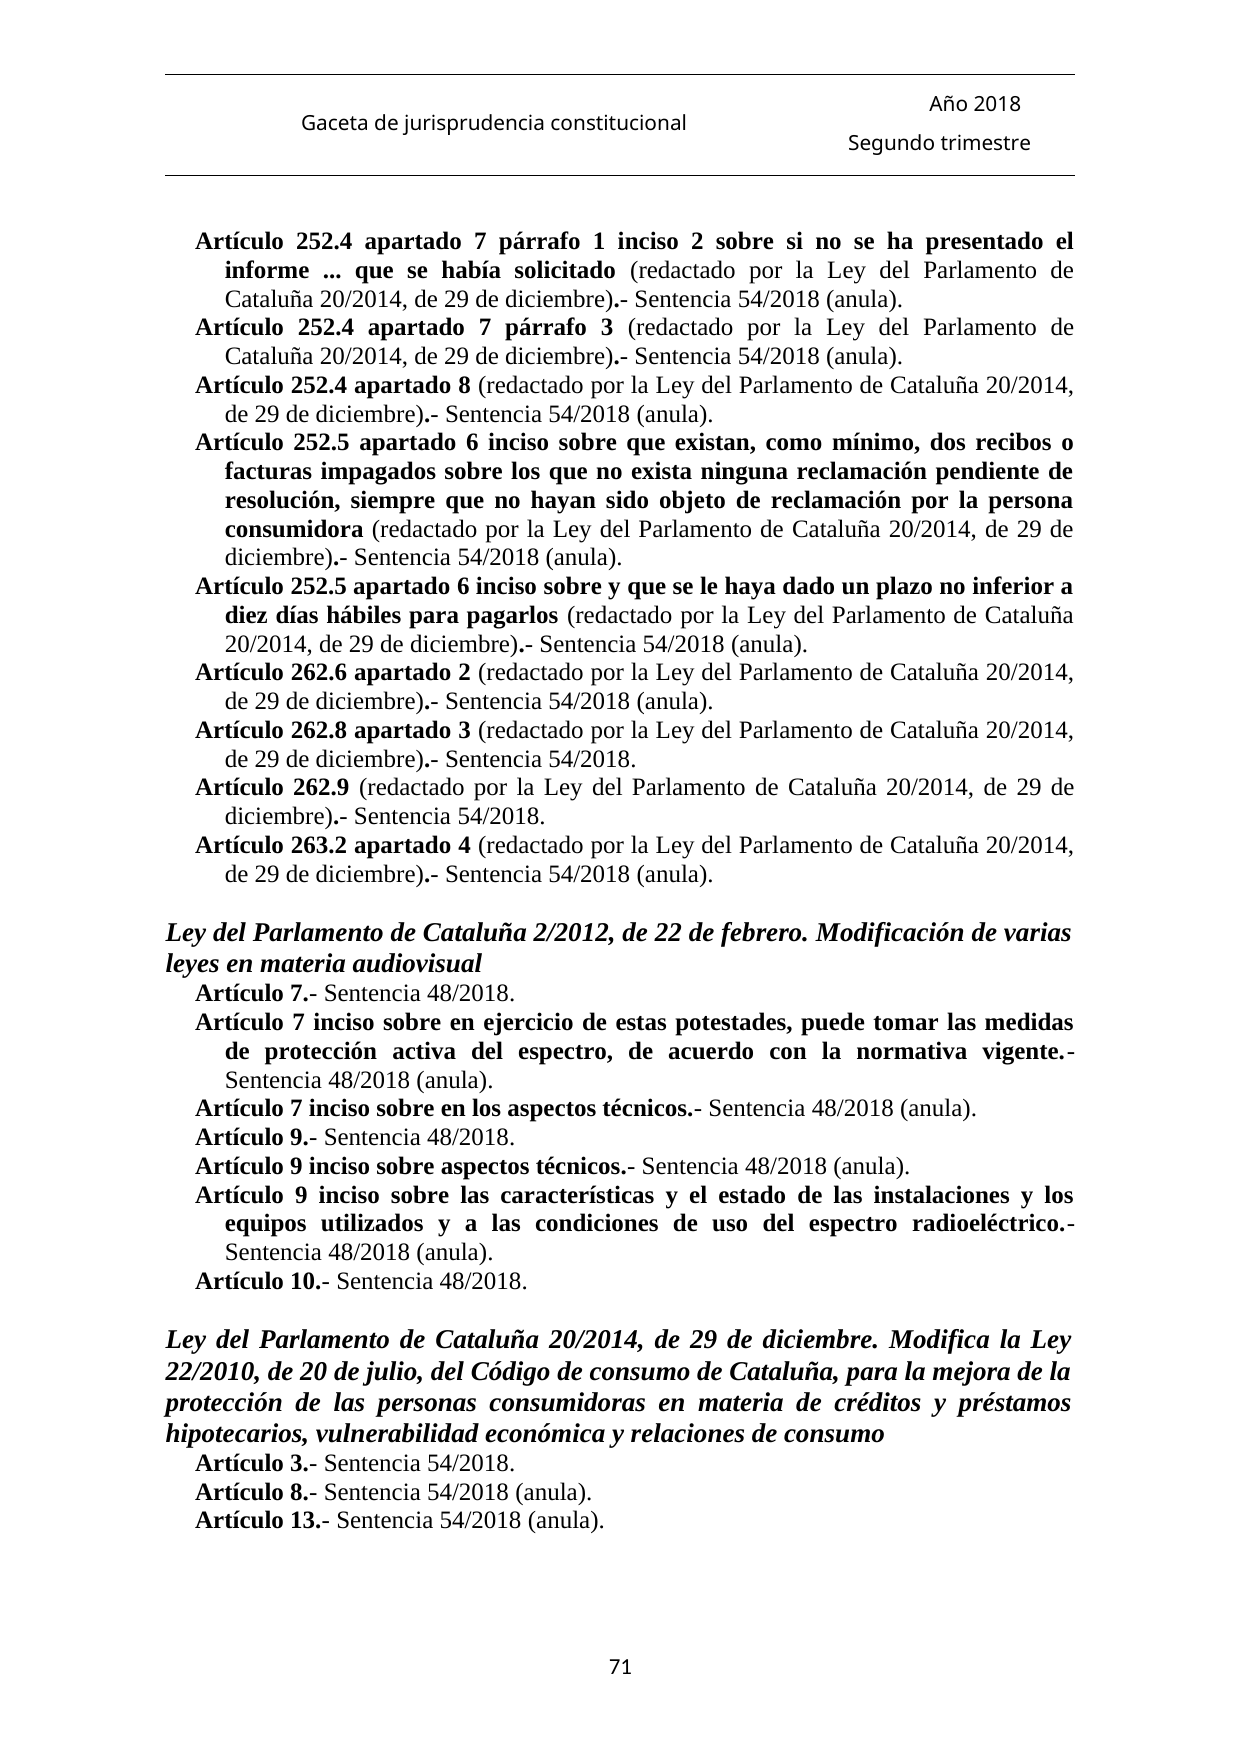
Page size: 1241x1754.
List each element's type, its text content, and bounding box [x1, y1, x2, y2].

text Artículo 9 inciso sobre aspectos técnicos.- Sentencia 48/2018 (anula). [195, 1151, 1075, 1180]
text Ley del Parlamento de Cataluña 2/2012, de 22 de febrero. Modificación de varias leyes en materia audiovisual [165, 916, 1075, 978]
text Artículo 252.4 apartado 8 (redactado por la Ley del Parlamento de Cataluña 20/2014, de 29 de diciembre).- Sentencia 54/2018 (anula). [195, 370, 1075, 427]
text Artículo 8.- Sentencia 54/2018 (anula). [195, 1477, 1075, 1506]
text Artículo 252.4 apartado 7 párrafo 3 (redactado por la Ley del Parlamento de Cataluña 20/2014, de 29 de diciembre).- Sentencia 54/2018 (anula). [195, 312, 1075, 370]
text Artículo 7 inciso sobre en los aspectos técnicos.- Sentencia 48/2018 (anula). [195, 1093, 1075, 1122]
text Artículo 262.9 (redactado por la Ley del Parlamento de Cataluña 20/2014, de 29 de diciembre).- Sentencia 54/2018. [195, 772, 1075, 830]
text Ley del Parlamento de Cataluña 20/2014, de 29 de diciembre. Modifica la Ley 22/2010, de 20 de julio, del Código de consumo de Cataluña, para la mejora de la protección de las personas consumidoras en materia de créditos y préstamos hipotecarios, vulnerabilidad económica y relaciones de consumo [165, 1323, 1075, 1448]
text Artículo 252.5 apartado 6 inciso sobre y que se le haya dado un plazo no inferior a diez días hábiles para pagarlos (redactado por la Ley del Parlamento de Cataluña 20/2014, de 29 de diciembre).- Sentencia 54/2018 (anula). [195, 571, 1075, 657]
text Artículo 262.6 apartado 2 (redactado por la Ley del Parlamento de Cataluña 20/2014, de 29 de diciembre).- Sentencia 54/2018 (anula). [195, 657, 1075, 715]
text Artículo 252.5 apartado 6 inciso sobre que existan, como mínimo, dos recibos o facturas impagados sobre los que no exista ninguna reclamación pendiente de resolución, siempre que no hayan sido objeto de reclamación por la persona consumidora (redactado por la Ley del Parlamento de Cataluña 20/2014, de 29 de diciembre).- Sentencia 54/2018 (anula). [195, 427, 1075, 571]
text Artículo 263.2 apartado 4 (redactado por la Ley del Parlamento de Cataluña 20/2014, de 29 de diciembre).- Sentencia 54/2018 (anula). [195, 830, 1075, 887]
text Artículo 9 inciso sobre las características y el estado de las instalaciones y los equipos utilizados y a las condiciones de uso del espectro radioeléctrico.- Sentencia 48/2018 (anula). [195, 1180, 1075, 1266]
text Artículo 252.4 apartado 7 párrafo 1 inciso 2 sobre si no se ha presentado el informe ... que se había solicitado (redactado por la Ley del Parlamento de Cataluña 20/2014, de 29 de diciembre).- Sentencia 54/2018 (anula). [195, 226, 1075, 312]
text Artículo 7.- Sentencia 48/2018. [195, 978, 1075, 1007]
text Artículo 262.8 apartado 3 (redactado por la Ley del Parlamento de Cataluña 20/2014, de 29 de diciembre).- Sentencia 54/2018. [195, 715, 1075, 772]
text Artículo 9.- Sentencia 48/2018. [195, 1122, 1075, 1151]
text Artículo 3.- Sentencia 54/2018. [195, 1448, 1075, 1477]
text Artículo 13.- Sentencia 54/2018 (anula). [195, 1506, 1075, 1534]
text Artículo 7 inciso sobre en ejercicio de estas potestades, puede tomar las medidas de protección activa del espectro, de acuerdo con la normativa vigente.- Sentencia 48/2018 (anula). [195, 1007, 1075, 1093]
text Artículo 10.- Sentencia 48/2018. [195, 1266, 1075, 1295]
